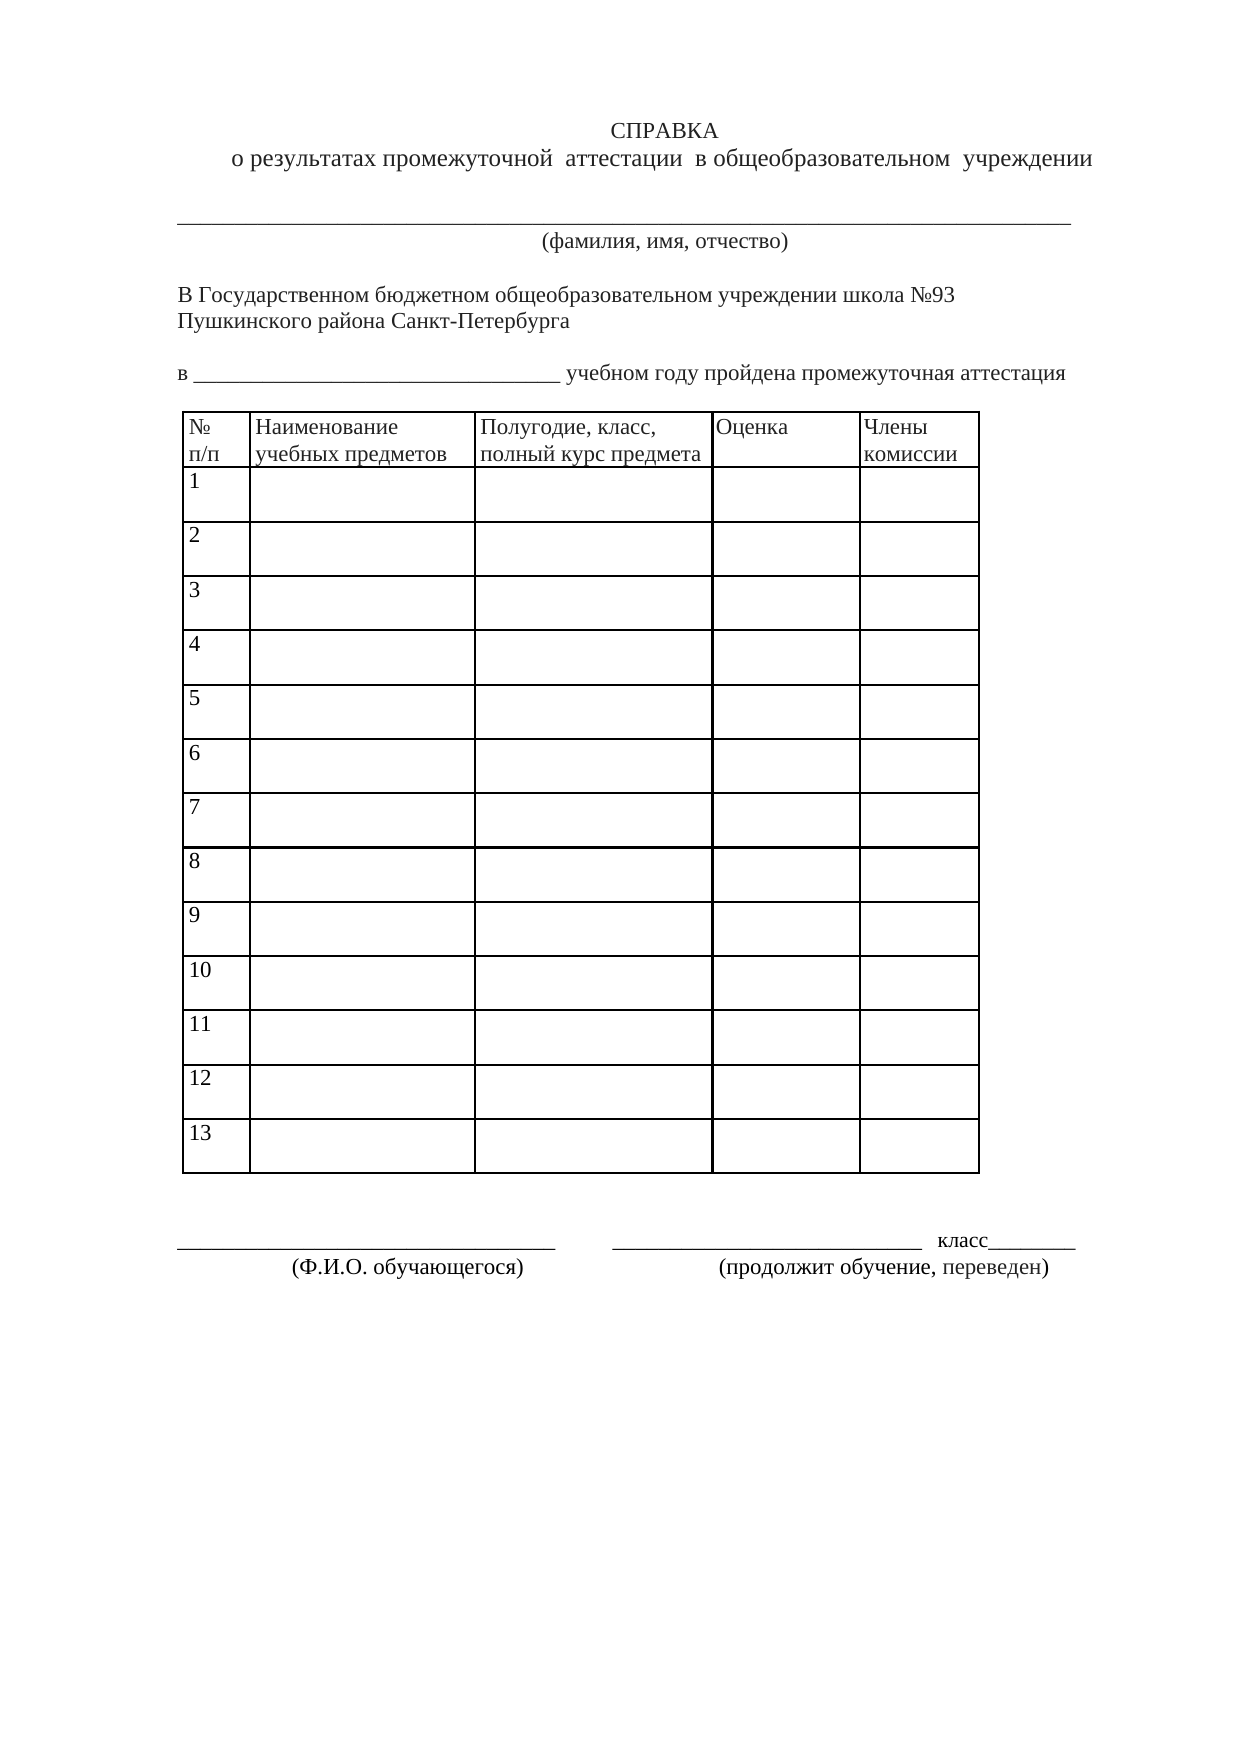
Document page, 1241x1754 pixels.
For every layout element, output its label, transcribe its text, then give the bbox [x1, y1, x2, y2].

table_cell [861, 1066, 978, 1091]
table_cell [476, 928, 711, 955]
table_cell [714, 1066, 859, 1091]
table_cell [251, 1011, 474, 1036]
table_cell [184, 493, 249, 521]
table_cell [714, 819, 859, 846]
text (фамилия, имя, отчество) [542, 228, 1119, 254]
table_cell [184, 928, 249, 955]
table_cell [184, 602, 249, 629]
table_cell [251, 819, 474, 846]
table_cell [476, 1145, 711, 1172]
table_cell 7 [184, 794, 249, 819]
table_cell [476, 1091, 711, 1118]
table_cell полный курс предмета [476, 439, 711, 466]
table_cell [714, 903, 859, 928]
table_cell [251, 1145, 474, 1172]
text в ________________________________ учебном году пройдена промежуточная аттестация [177, 359, 1119, 386]
table_cell [714, 577, 859, 602]
table_cell [251, 656, 474, 683]
table_cell [714, 686, 859, 711]
table_cell [476, 1036, 711, 1064]
table_cell [861, 1091, 978, 1118]
table_cell [251, 631, 474, 656]
table_cell [184, 656, 249, 683]
table_cell комиссии [861, 439, 978, 466]
table_cell [861, 602, 978, 629]
table_cell [184, 1145, 249, 1172]
table_cell [184, 982, 249, 1009]
table_cell [714, 1120, 859, 1145]
table_cell [714, 1011, 859, 1036]
table_cell [861, 928, 978, 955]
table_cell [476, 874, 711, 901]
table_cell [251, 1036, 474, 1064]
text (продолжит обучение, переведен) [719, 1253, 1119, 1279]
table_cell [184, 1091, 249, 1118]
table_cell [251, 1091, 474, 1118]
table_cell учебных предметов [251, 439, 474, 466]
table_cell [861, 493, 978, 521]
table_cell [861, 740, 978, 765]
text _________________________________ [177, 1226, 556, 1253]
table_cell 1 [184, 468, 249, 493]
table_cell [861, 548, 978, 575]
table_cell [184, 548, 249, 575]
table_cell [184, 765, 249, 792]
table_cell [476, 686, 711, 711]
table_cell [476, 982, 711, 1009]
table_cell [714, 1036, 859, 1064]
table_cell [476, 819, 711, 846]
table_cell [861, 577, 978, 602]
table_cell [251, 849, 474, 873]
table_cell [714, 794, 859, 819]
table_cell [251, 794, 474, 819]
table_cell [861, 1145, 978, 1172]
table_cell [184, 711, 249, 738]
table_cell [476, 493, 711, 521]
table_cell [714, 493, 859, 521]
list Государственном бюджетном общеобразовательном учреждении школа №93 Пушкинского района Санкт-Петербурга [177, 281, 956, 333]
table_cell [251, 711, 474, 738]
table_cell [476, 849, 711, 873]
table_header Наименование [251, 413, 474, 439]
table_cell [251, 957, 474, 982]
table_cell 11 [184, 1011, 249, 1036]
table_cell [861, 1120, 978, 1145]
table_cell [714, 957, 859, 982]
table_cell [861, 468, 978, 493]
table_cell [251, 523, 474, 548]
table_cell [714, 631, 859, 656]
table_cell [476, 1066, 711, 1091]
table_cell [476, 631, 711, 656]
table_cell [714, 928, 859, 955]
table_cell [476, 794, 711, 819]
table_cell [714, 740, 859, 765]
table_cell [251, 765, 474, 792]
table_cell [251, 602, 474, 629]
table_cell [251, 740, 474, 765]
text СПРАВКА [150, 117, 1179, 143]
table_cell [714, 849, 859, 873]
table_cell [251, 468, 474, 493]
table_cell [861, 849, 978, 873]
table_cell [251, 1120, 474, 1145]
table_cell [861, 1036, 978, 1064]
table_cell [184, 1036, 249, 1064]
text ______________________________________________________________________________ [177, 201, 1119, 228]
text (Ф.И.О. обучающегося) [292, 1253, 556, 1279]
table_cell [714, 602, 859, 629]
table_cell [714, 656, 859, 683]
table_cell [251, 577, 474, 602]
table_cell 12 [184, 1066, 249, 1091]
table_cell [714, 711, 859, 738]
table_cell [714, 439, 859, 466]
table_cell 9 [184, 903, 249, 928]
table_cell [476, 656, 711, 683]
table_cell [714, 982, 859, 1009]
table_cell п/п [184, 439, 249, 466]
table_cell [714, 468, 859, 493]
table_cell [861, 982, 978, 1009]
table_cell [861, 1011, 978, 1036]
table_cell [714, 523, 859, 548]
table_cell [476, 602, 711, 629]
table_cell 13 [184, 1120, 249, 1145]
table_cell 8 [184, 849, 249, 873]
table_cell 5 [184, 686, 249, 711]
table_cell [861, 656, 978, 683]
table_cell [861, 765, 978, 792]
table_cell [251, 903, 474, 928]
table_cell [476, 577, 711, 602]
table_cell [861, 819, 978, 846]
table_cell [861, 631, 978, 656]
table_cell [714, 874, 859, 901]
table_header Члены [861, 413, 978, 439]
table_cell [251, 493, 474, 521]
table_cell [476, 1011, 711, 1036]
table_cell [251, 982, 474, 1009]
table_cell [476, 740, 711, 765]
table_cell [476, 765, 711, 792]
table_cell [714, 1091, 859, 1118]
table_cell 10 [184, 957, 249, 982]
table_cell [861, 711, 978, 738]
table_cell [251, 928, 474, 955]
table_header Полугодие, класс, [476, 413, 711, 439]
table_cell 2 [184, 523, 249, 548]
table_cell [476, 711, 711, 738]
table_cell [714, 1145, 859, 1172]
table_cell [184, 819, 249, 846]
table_cell [861, 874, 978, 901]
table_cell [476, 523, 711, 548]
table_cell [861, 523, 978, 548]
table_cell [251, 686, 474, 711]
table_header Оценка [714, 413, 859, 439]
table_cell [251, 1066, 474, 1091]
table_cell [714, 548, 859, 575]
table_cell [476, 548, 711, 575]
table_cell [861, 957, 978, 982]
table_header № [184, 413, 249, 439]
table_cell [251, 874, 474, 901]
table_cell 4 [184, 631, 249, 656]
table_cell [184, 874, 249, 901]
text о результатах промежуточной аттестации в общеобразовательном учреждении [231, 143, 1119, 172]
table_cell [861, 903, 978, 928]
table_cell [251, 548, 474, 575]
table_cell [476, 957, 711, 982]
table_cell 6 [184, 740, 249, 765]
table_cell [861, 686, 978, 711]
table_cell [861, 794, 978, 819]
table_cell [476, 468, 711, 493]
table_cell 3 [184, 577, 249, 602]
table_cell [476, 1120, 711, 1145]
table_cell [476, 903, 711, 928]
table_cell [714, 765, 859, 792]
text ___________________________ класс________ [612, 1226, 1119, 1253]
